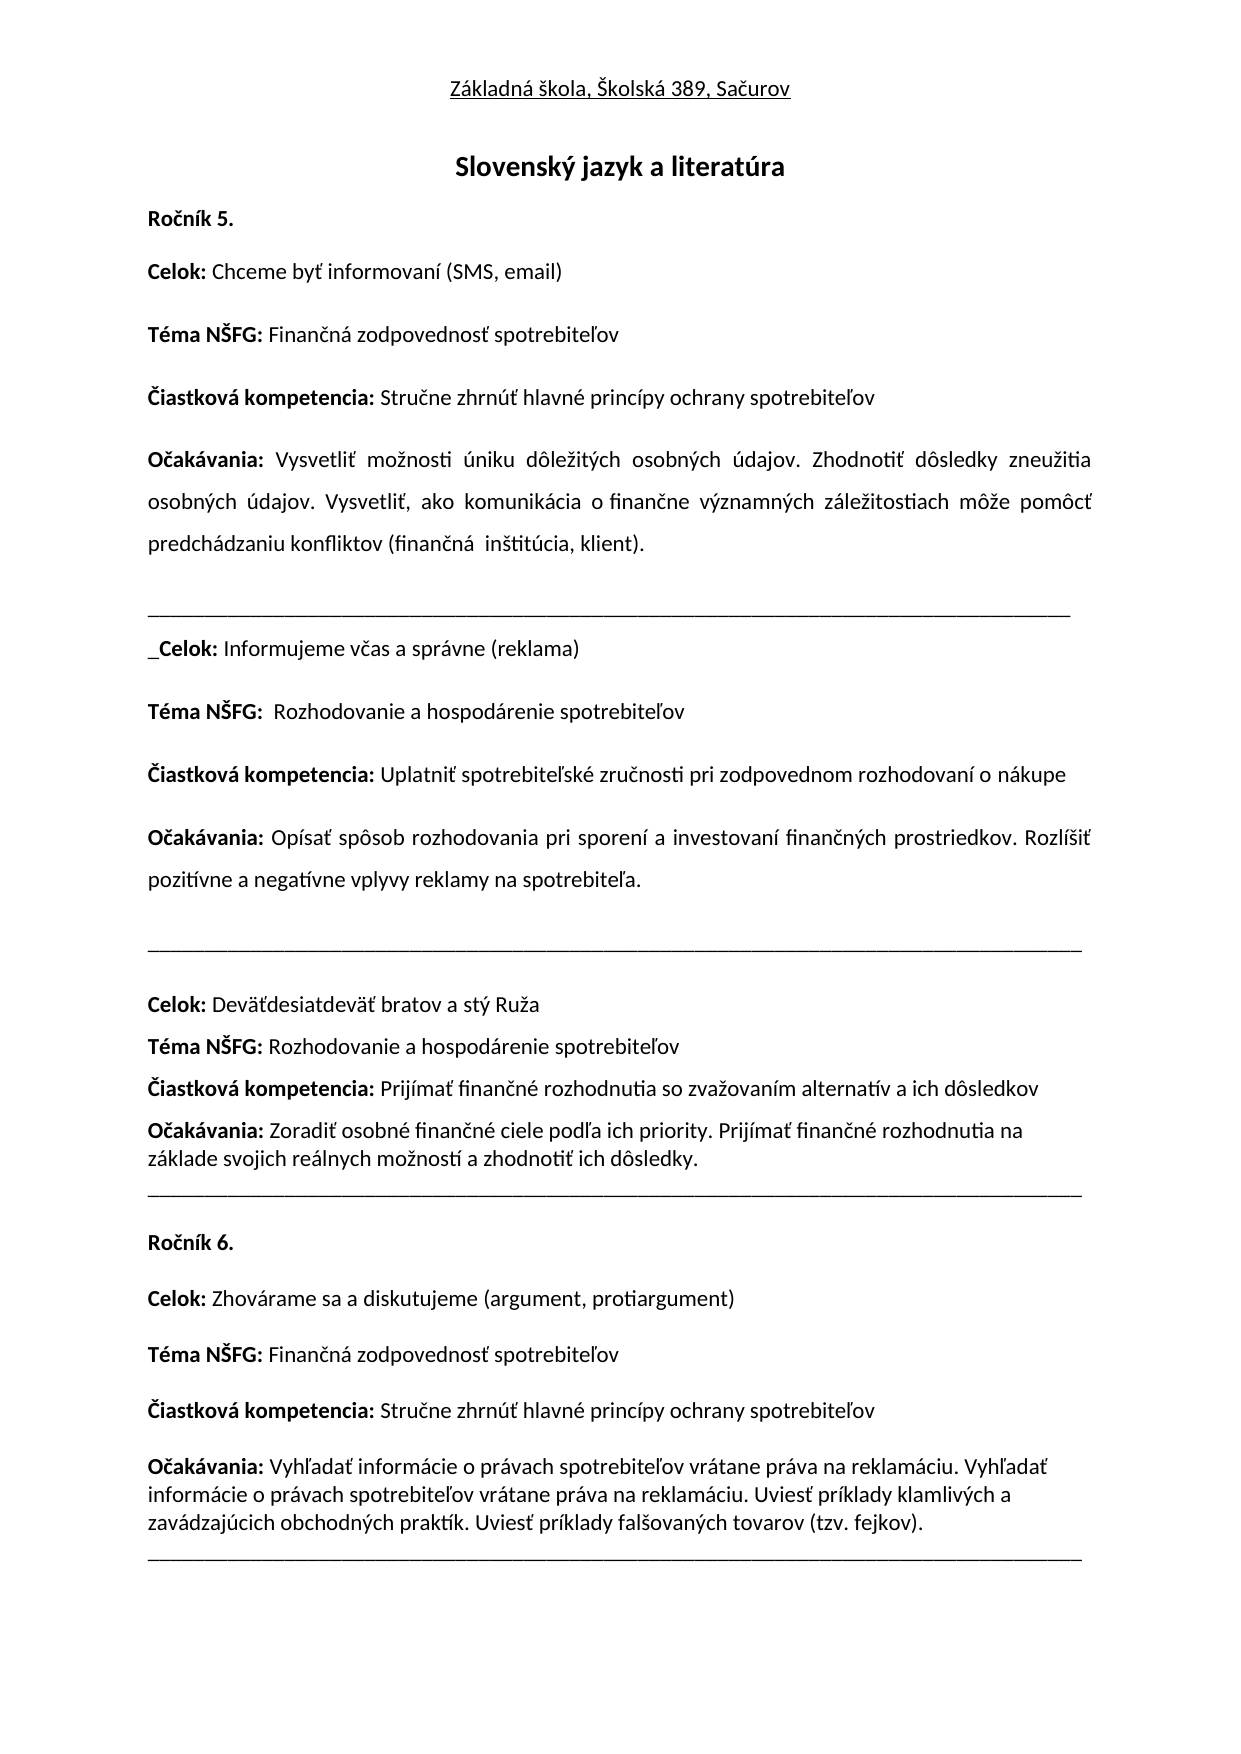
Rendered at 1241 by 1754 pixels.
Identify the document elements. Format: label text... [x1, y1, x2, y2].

text Čiastková kompetencia: Uplatniť spotrebiteľské zručnosti pri zodpovednom rozhodovaní o nákupe [148, 760, 1093, 788]
text __________________________________________________________________________________ [148, 1537, 1093, 1564]
text Očakávania: Zoradiť osobné finančné ciele podľa ich priority. Prijímať finančné rozhodnutia na základe svojich reálnych možností a zhodnotiť ich dôsledky. [148, 1116, 1093, 1172]
text Čiastková kompetencia: Stručne zhrnúť hlavné princípy ochrany spotrebiteľov [148, 383, 1093, 411]
text Očakávania: Vysvetliť možnosti úniku dôležitých osobných údajov. Zhodnotiť dôsledky zneužitia osobných údajov. Vysvetliť, ako komunikácia o finančne významných záležitostiach môže pomôcť predchádzaniu konfliktov (finančná inštitúcia, klient). [148, 446, 1093, 557]
text Očakávania: Opísať spôsob rozhodovania pri sporení a investovaní finančných prostriedkov. Rozlíšiť pozitívne a negatívne vplyvy reklamy na spotrebiteľa. [148, 823, 1093, 893]
text Celok: Deväťdesiatdeväť bratov a stý Ruža [148, 990, 1093, 1018]
text Slovenský jazyk a literatúra [148, 148, 1093, 183]
text Ročník 5. [148, 204, 1093, 232]
text __________________________________________________________________________________Celok: Informujeme včas a správne (reklama) [148, 592, 1093, 662]
text Téma NŠFG: Finančná zodpovednosť spotrebiteľov [148, 320, 1093, 348]
text __________________________________________________________________________________ [148, 1172, 1093, 1200]
text Téma NŠFG: Finančná zodpovednosť spotrebiteľov [148, 1340, 1093, 1368]
text Téma NŠFG: Rozhodovanie a hospodárenie spotrebiteľov [148, 697, 1093, 725]
text Čiastková kompetencia: Prijímať finančné rozhodnutia so zvažovaním alternatív a ich dôsledkov [148, 1074, 1093, 1102]
text Celok: Chceme byť informovaní (SMS, email) [148, 257, 1093, 285]
text Téma NŠFG: Rozhodovanie a hospodárenie spotrebiteľov [148, 1032, 1093, 1060]
text Očakávania: Vyhľadať informácie o právach spotrebiteľov vrátane práva na reklamáciu. Vyhľadať informácie o právach spotrebiteľov vrátane práva na reklamáciu. Uviesť príklady klamlivých a zavádzajúcich obchodných praktík. Uviesť príklady falšovaných tovarov (tzv. fejkov). [148, 1452, 1093, 1537]
text Čiastková kompetencia: Stručne zhrnúť hlavné princípy ochrany spotrebiteľov [148, 1396, 1093, 1424]
text Ročník 6. [148, 1228, 1093, 1256]
text Celok: Zhovárame sa a diskutujeme (argument, protiargument) [148, 1284, 1093, 1312]
text __________________________________________________________________________________ [148, 927, 1093, 956]
